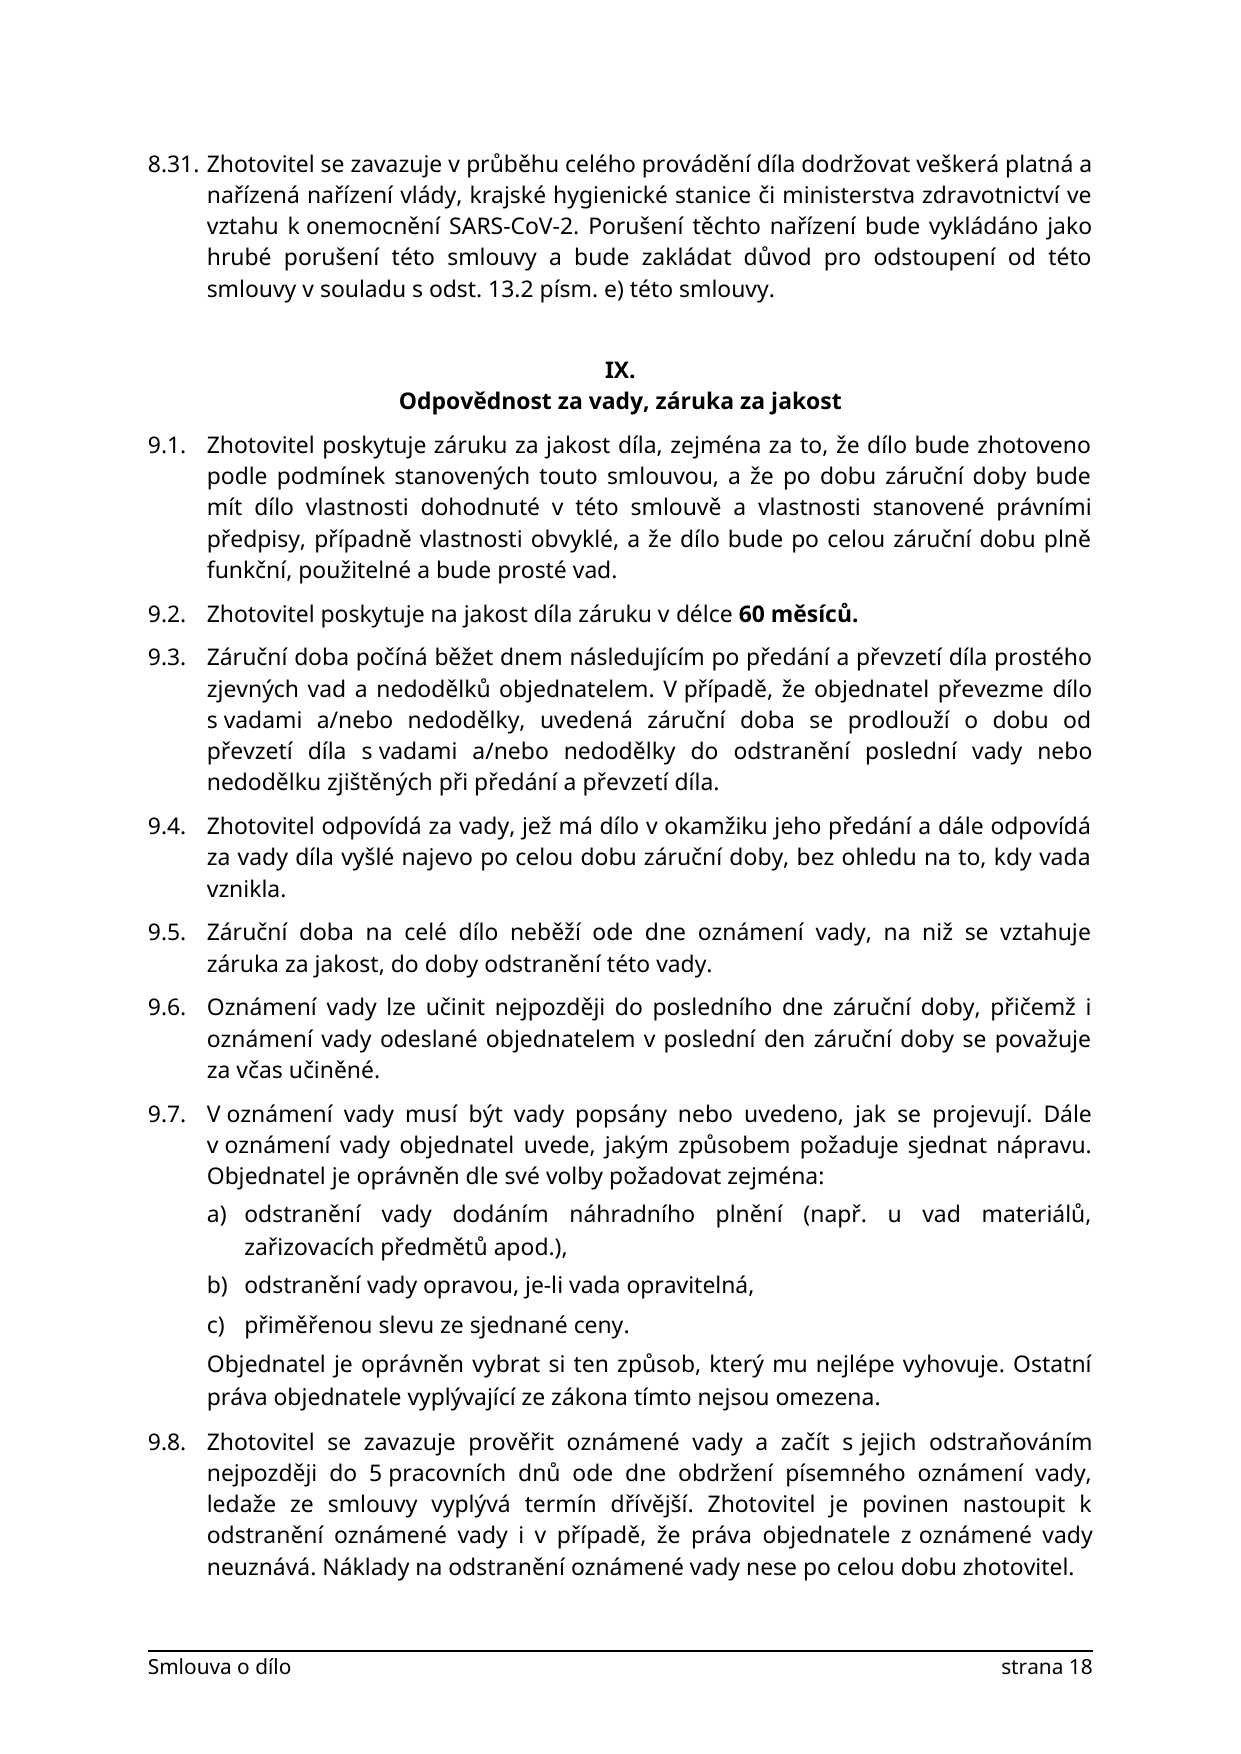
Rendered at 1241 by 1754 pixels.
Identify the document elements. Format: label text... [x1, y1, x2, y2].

list V oznámení vady musí být vady popsány nebo uvedeno, jak se projevují. Dále v oznámení vady objednatel uvede, jakým způsobem požaduje sjednat nápravu. Objednatel je oprávněn dle své volby požadovat zejména: [148, 1098, 1093, 1191]
list Oznámení vady lze učinit nejpozději do posledního dne záruční doby, přičemž i oznámení vady odeslané objednatelem v poslední den záruční doby se považuje za včas učiněné. [148, 991, 1093, 1085]
list Zhotovitel se zavazuje prověřit oznámené vady a začít s jejich odstraňováním nejpozději do 5 pracovních dnů ode dne obdržení písemného oznámení vady, ledaže ze smlouvy vyplývá termín dřívější. Zhotovitel je povinen nastoupit k odstranění oznámené vady i v případě, že práva objednatele z oznámené vady neuznává. Náklady na odstranění oznámené vady nese po celou dobu zhotovitel. [148, 1426, 1093, 1582]
list Zhotovitel poskytuje záruku za jakost díla, zejména za to, že dílo bude zhotoveno podle podmínek stanovených touto smlouvou, a že po dobu záruční doby bude mít dílo vlastnosti dohodnuté v této smlouvě a vlastnosti stanovené právními předpisy, případně vlastnosti obvyklé, a že dílo bude po celou záruční dobu plně funkční, použitelné a bude prosté vad. [148, 429, 1093, 585]
text Objednatel je oprávněn vybrat si ten způsob, který mu nejlépe vyhovuje. Ostatní práva objednatele vyplývající ze zákona tímto nejsou omezena. [207, 1348, 1093, 1412]
list přiměřenou slevu ze sjednané ceny. [207, 1308, 1093, 1340]
text IX. [148, 354, 1093, 385]
list Zhotovitel odpovídá za vady, jež má dílo v okamžiku jeho předání a dále odpovídá za vady díla vyšlé najevo po celou dobu záruční doby, bez ohledu na to, kdy vada vznikla. [148, 810, 1093, 904]
list Záruční doba na celé dílo neběží ode dne oznámení vady, na niž se vztahuje záruka za jakost, do doby odstranění této vady. [148, 916, 1093, 979]
text Odpovědnost za vady, záruka za jakost [148, 385, 1093, 416]
list Zhotovitel se zavazuje v průběhu celého provádění díla dodržovat veškerá platná a nařízená nařízení vlády, krajské hygienické stanice či ministerstva zdravotnictví ve vztahu k onemocnění SARS-CoV-2. Porušení těchto nařízení bude vykládáno jako hrubé porušení této smlouvy a bude zakládat důvod pro odstoupení od této smlouvy v souladu s odst. 13.2 písm. e) této smlouvy. [148, 148, 1093, 304]
list Zhotovitel poskytuje na jakost díla záruku v délce 60 měsíců. [148, 598, 1093, 629]
list Záruční doba počíná běžet dnem následujícím po předání a převzetí díla prostého zjevných vad a nedodělků objednatelem. V případě, že objednatel převezme dílo s vadami a/nebo nedodělky, uvedená záruční doba se prodlouží o dobu od převzetí díla s vadami a/nebo nedodělky do odstranění poslední vady nebo nedodělku zjištěných při předání a převzetí díla. [148, 641, 1093, 798]
list odstranění vady dodáním náhradního plnění (např. u vad materiálů, zařizovacích předmětů apod.), [207, 1198, 1093, 1262]
list odstranění vady opravou, je-li vada opravitelná, [207, 1269, 1093, 1301]
